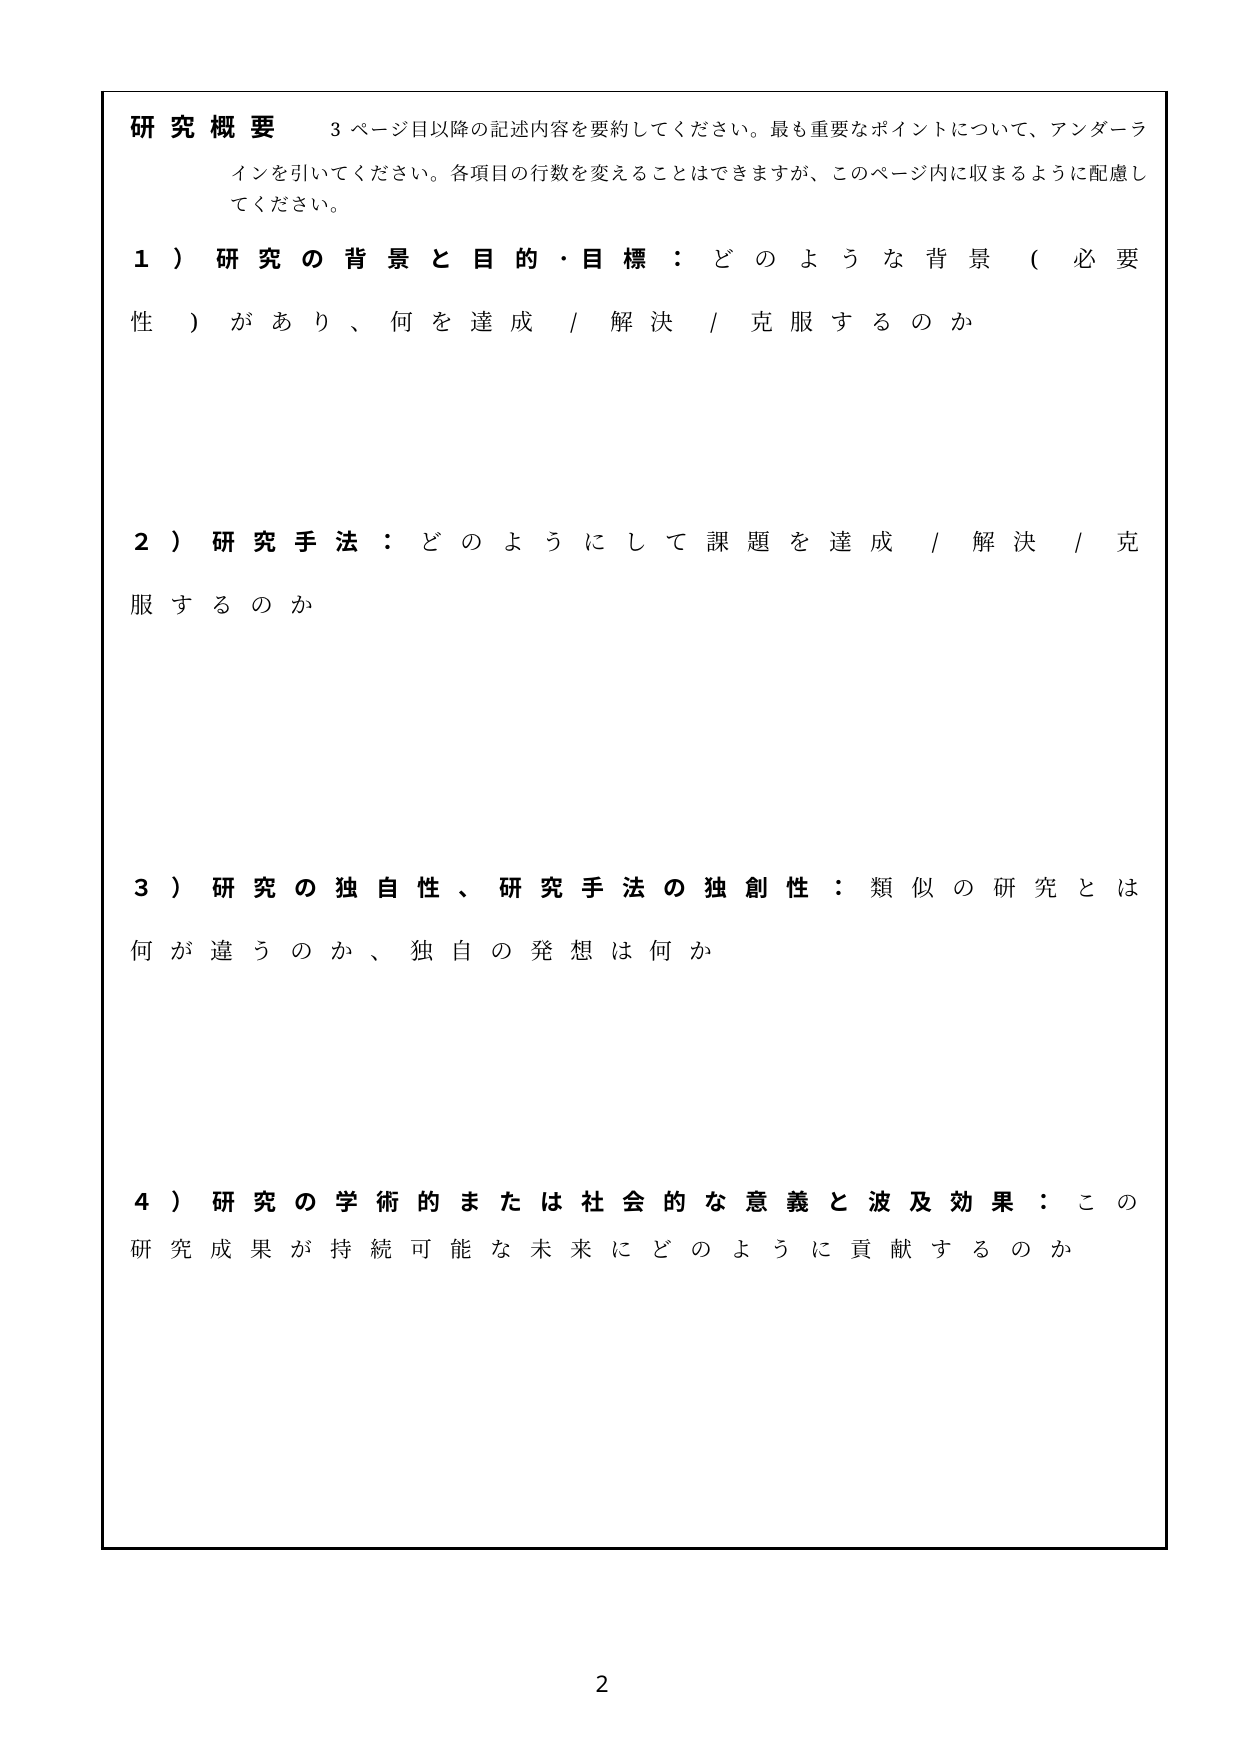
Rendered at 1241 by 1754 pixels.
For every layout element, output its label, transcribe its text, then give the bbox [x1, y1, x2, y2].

table_cell 研究概要 3ページ目以降の記述内容を要約してください。最も重要なポイントについて、アンダーラインを引いてください。各項目の行数を変えることはできますが、このページ内に収まるように配慮してください。 １）研究の背景と目的･目標：どのような背景(必要性)があり、何を達成/解決/克服するのか ２）研究手法：どのようにして課題を達成/解決/克服するのか ３）研究の独自性、研究手法の独創性：類似の研究とは何が違うのか、独自の発想は何か ４）研究の学術的または社会的な意義と波及効果：この研究成果が持続可能な未来にどのように貢献するのか [104, 92, 1165, 1547]
